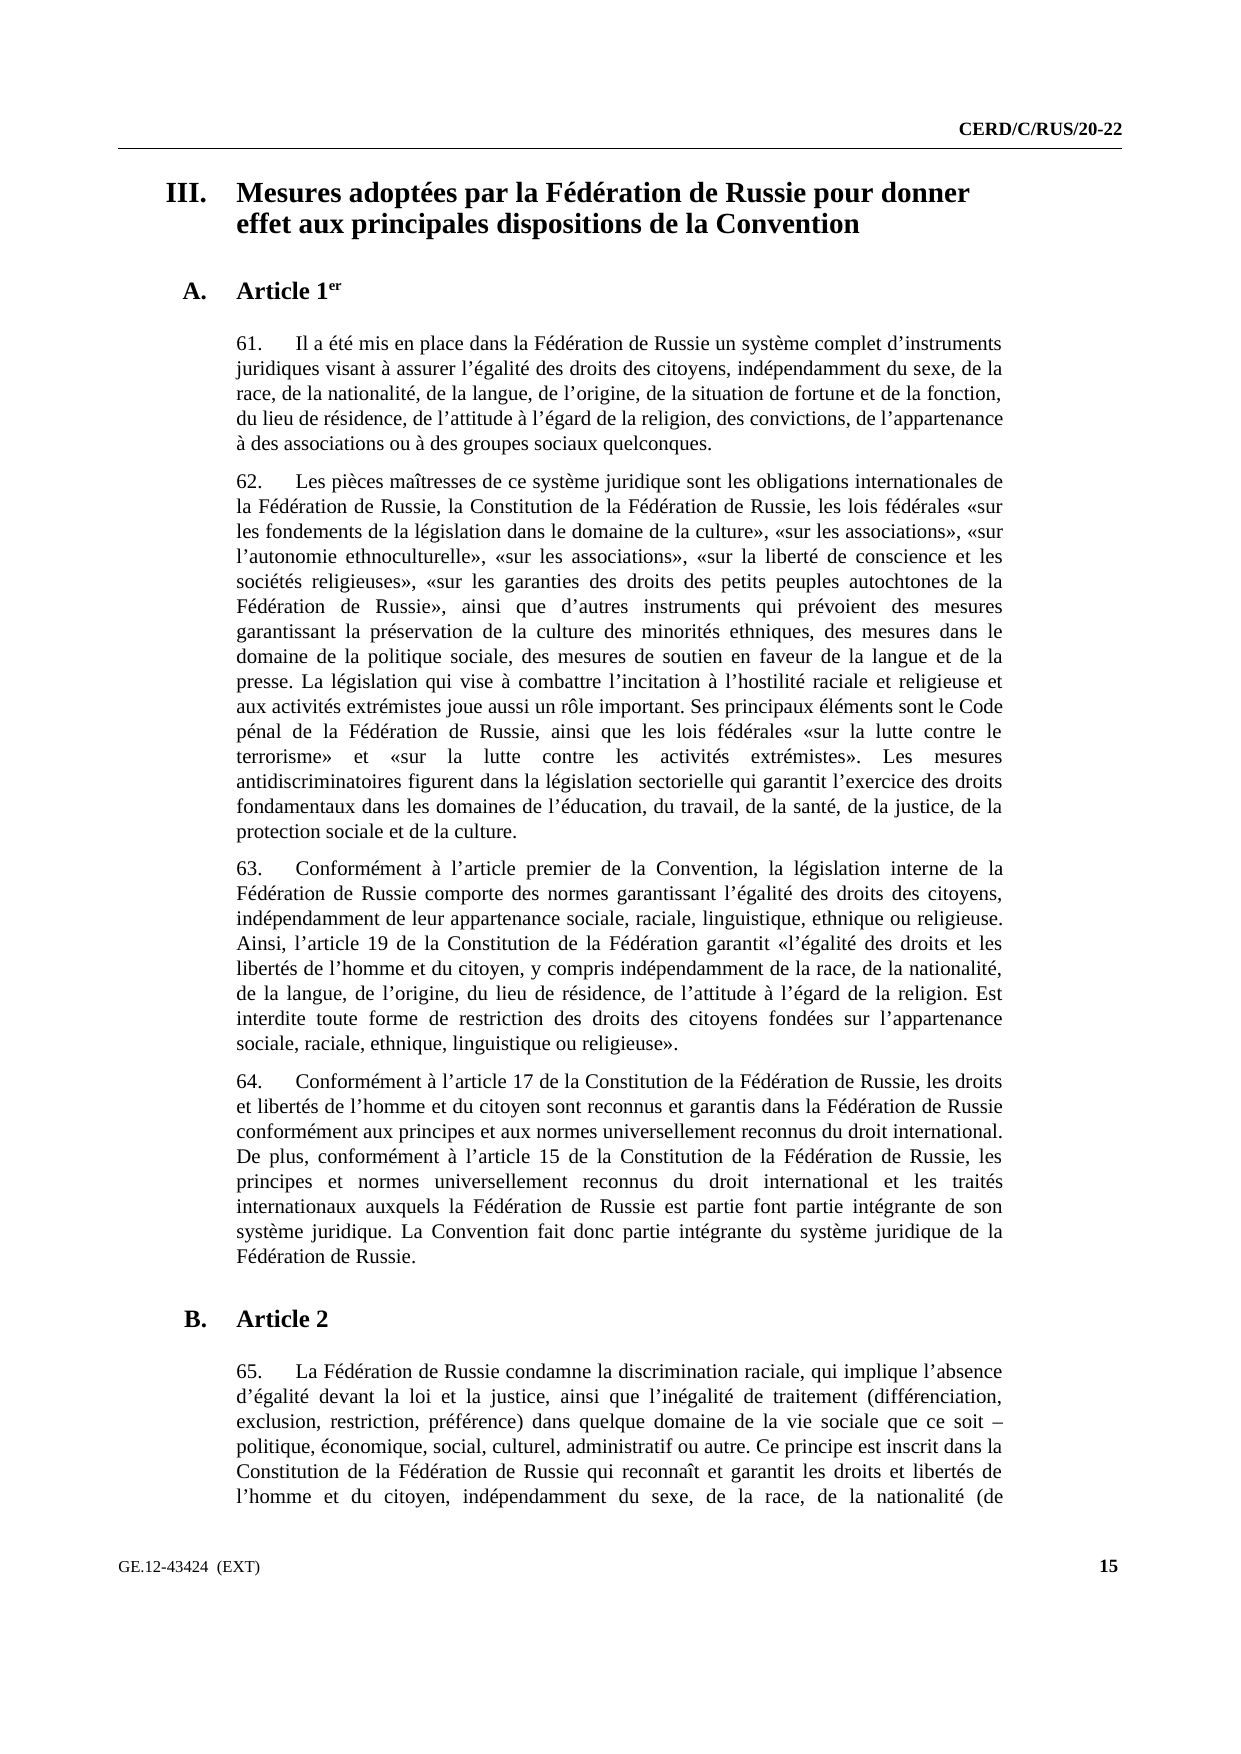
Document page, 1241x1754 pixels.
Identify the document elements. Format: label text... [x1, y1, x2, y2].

text 61. Il a été mis en place dans la Fédération de Russie un système complet d’instruments juridiques visant à assurer l’égalité des droits des citoyens, indépendamment du sexe, de la race, de la nationalité, de la langue, de l’origine, de la situation de fortune et de la fonction, du lieu de résidence, de l’attitude à l’égard de la religion, des convictions, de l’appartenance à des associations ou à des groupes sociaux quelconques. [236, 330, 1004, 455]
text 64. Conformément à l’article 17 de la Constitution de la Fédération de Russie, les droits et libertés de l’homme et du citoyen sont reconnus et garantis dans la Fédération de Russie conformément aux principes et aux normes universellement reconnus du droit international. De plus, conformément à l’article 15 de la Constitution de la Fédération de Russie, les principes et normes universellement reconnus du droit international et les traités internationaux auxquels la Fédération de Russie est partie font partie intégrante de son système juridique. La Convention fait donc partie intégrante du système juridique de la Fédération de Russie. [236, 1068, 1004, 1268]
text A. Article 1er [118, 277, 1004, 305]
text III. Mesures adoptées par la Fédération de Russie pour donner effet aux principales dispositions de la Convention [118, 177, 1004, 240]
text B. Article 2 [118, 1305, 1004, 1333]
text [236, 1358, 1004, 1508]
text 62. Les pièces maîtresses de ce système juridique sont les obligations internationales de la Fédération de Russie, la Constitution de la Fédération de Russie, les lois fédérales «sur les fondements de la législation dans le domaine de la culture», «sur les associations», «sur l’autonomie ethnoculturelle», «sur les associations», «sur la liberté de conscience et les sociétés religieuses», «sur les garanties des droits des petits peuples autochtones de la Fédération de Russie», ainsi que d’autres instruments qui prévoient des mesures garantissant la préservation de la culture des minorités ethniques, des mesures dans le domaine de la politique sociale, des mesures de soutien en faveur de la langue et de la presse. La législation qui vise à combattre l’incitation à l’hostilité raciale et religieuse et aux activités extrémistes joue aussi un rôle important. Ses principaux éléments sont le Code pénal de la Fédération de Russie, ainsi que les lois fédérales «sur la lutte contre le terrorisme» et «sur la lutte contre les activités extrémistes». Les mesures antidiscriminatoires figurent dans la législation sectorielle qui garantit l’exercice des droits fondamentaux dans les domaines de l’éducation, du travail, de la santé, de la justice, de la protection sociale et de la culture. [236, 468, 1004, 843]
text 63. Conformément à l’article premier de la Convention, la législation interne de la Fédération de Russie comporte des normes garantissant l’égalité des droits des citoyens, indépendamment de leur appartenance sociale, raciale, linguistique, ethnique ou religieuse. Ainsi, l’article 19 de la Constitution de la Fédération garantit «l’égalité des droits et les libertés de l’homme et du citoyen, y compris indépendamment de la race, de la nationalité, de la langue, de l’origine, du lieu de résidence, de l’attitude à l’égard de la religion. Est interdite toute forme de restriction des droits des citoyens fondées sur l’appartenance sociale, raciale, ethnique, linguistique ou religieuse». [236, 855, 1004, 1055]
